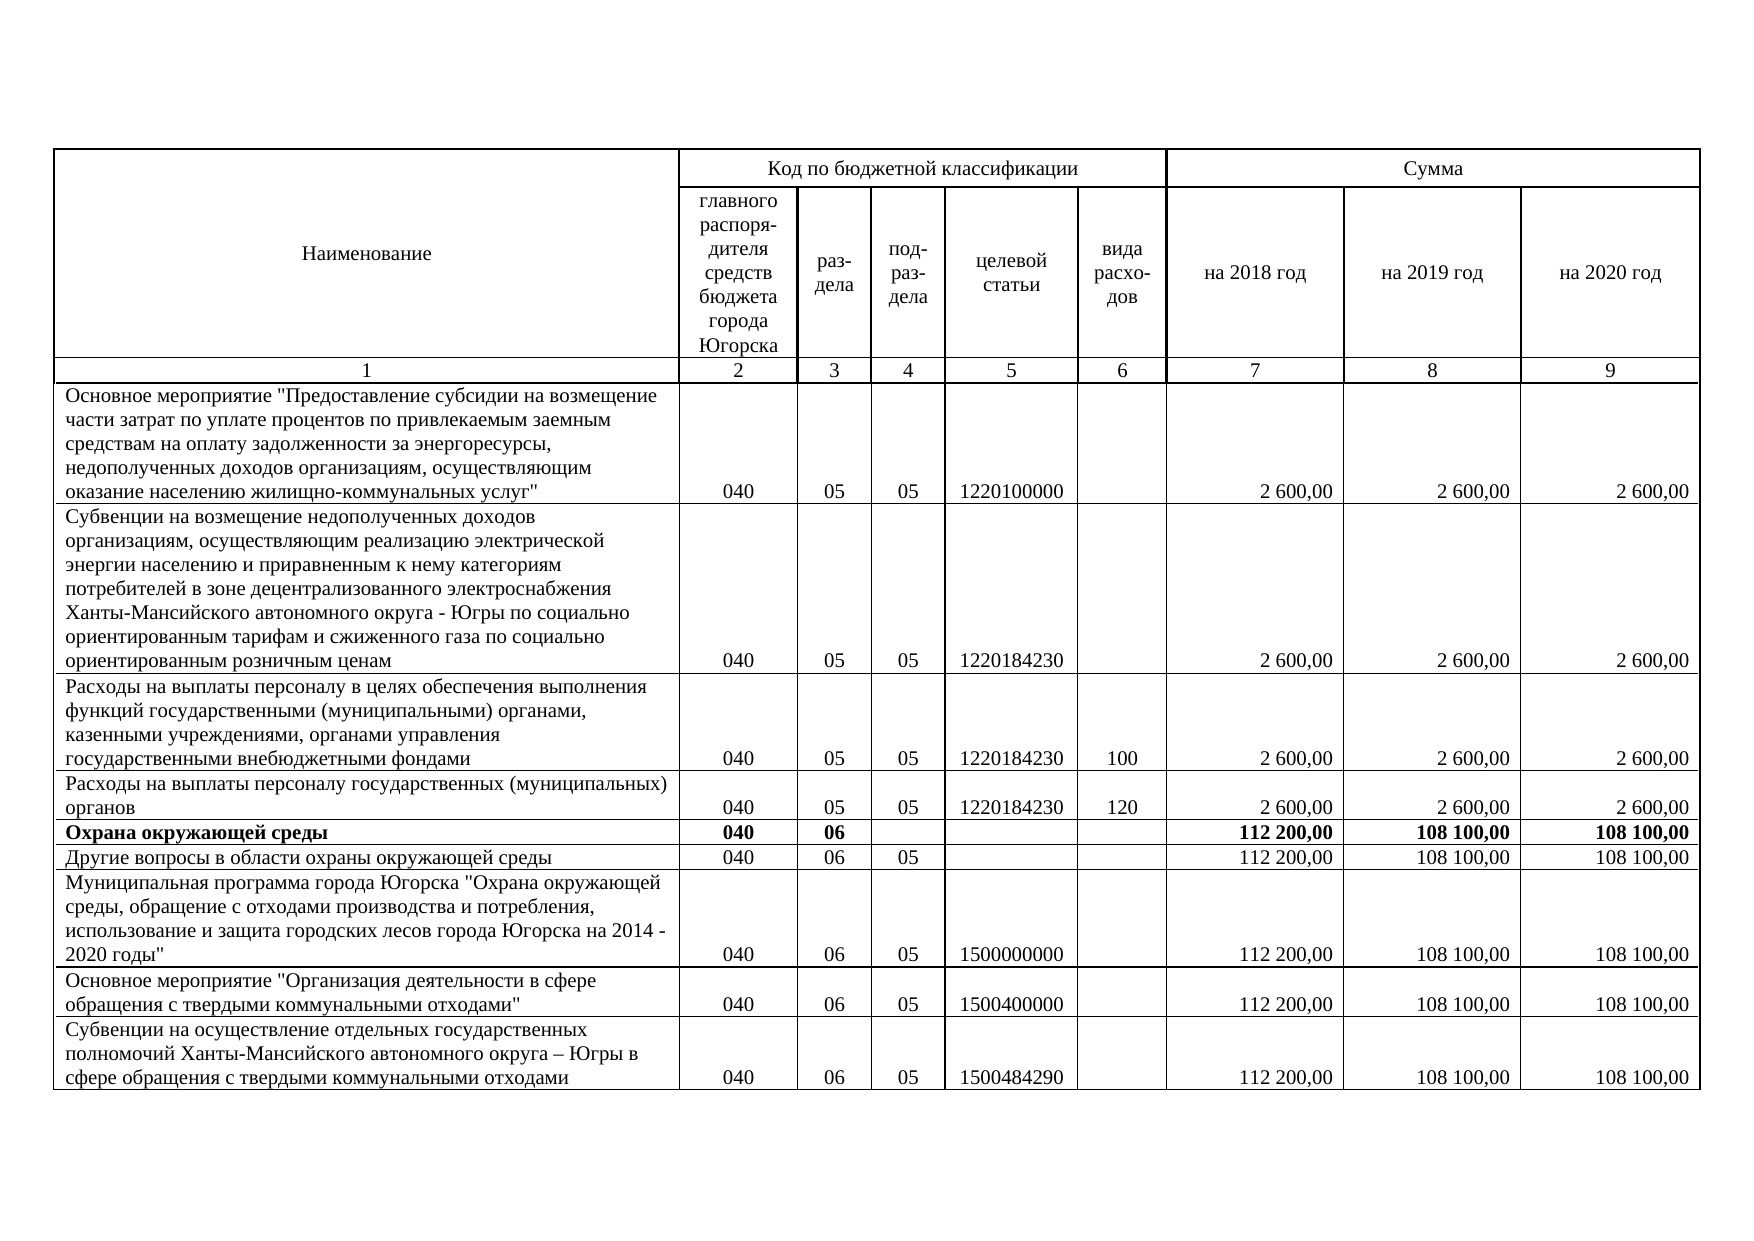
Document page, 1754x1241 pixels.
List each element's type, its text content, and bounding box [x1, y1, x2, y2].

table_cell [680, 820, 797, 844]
table_cell под-раз-дела [872, 188, 944, 357]
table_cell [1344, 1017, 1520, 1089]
table_cell вида расхо-дов [1079, 188, 1165, 357]
table_header Наименование [55, 150, 678, 357]
table_cell 5 [946, 358, 1077, 382]
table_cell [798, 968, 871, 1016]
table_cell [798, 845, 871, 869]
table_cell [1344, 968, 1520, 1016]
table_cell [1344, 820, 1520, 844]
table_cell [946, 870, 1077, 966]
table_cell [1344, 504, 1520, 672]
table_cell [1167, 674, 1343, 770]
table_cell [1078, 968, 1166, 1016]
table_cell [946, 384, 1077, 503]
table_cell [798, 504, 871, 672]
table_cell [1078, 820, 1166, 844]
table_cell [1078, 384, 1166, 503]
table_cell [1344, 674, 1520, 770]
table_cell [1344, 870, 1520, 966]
table_header Сумма [1168, 150, 1699, 186]
table_cell на 2020 год [1522, 188, 1699, 357]
table_cell 8 [1345, 358, 1520, 382]
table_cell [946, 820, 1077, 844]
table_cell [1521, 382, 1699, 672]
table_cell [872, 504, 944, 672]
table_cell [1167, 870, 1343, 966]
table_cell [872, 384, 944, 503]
table_cell целевой статьи [946, 188, 1077, 357]
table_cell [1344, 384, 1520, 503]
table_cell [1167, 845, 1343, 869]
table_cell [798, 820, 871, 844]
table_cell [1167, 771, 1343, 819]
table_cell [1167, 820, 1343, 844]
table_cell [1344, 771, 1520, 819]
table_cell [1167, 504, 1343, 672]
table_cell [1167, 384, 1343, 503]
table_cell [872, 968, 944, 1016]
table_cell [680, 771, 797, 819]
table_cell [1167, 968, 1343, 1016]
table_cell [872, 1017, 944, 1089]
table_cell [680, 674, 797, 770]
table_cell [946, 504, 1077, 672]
table_cell 9 [1522, 358, 1699, 382]
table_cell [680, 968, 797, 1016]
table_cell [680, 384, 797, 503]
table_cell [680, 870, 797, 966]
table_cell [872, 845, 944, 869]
table_cell 3 [799, 358, 870, 382]
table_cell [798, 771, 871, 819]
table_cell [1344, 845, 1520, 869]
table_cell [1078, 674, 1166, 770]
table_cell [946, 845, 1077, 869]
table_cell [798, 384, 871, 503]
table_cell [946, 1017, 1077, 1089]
table_cell на 2018 год [1168, 188, 1343, 357]
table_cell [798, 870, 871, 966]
table_cell 1 [55, 358, 678, 382]
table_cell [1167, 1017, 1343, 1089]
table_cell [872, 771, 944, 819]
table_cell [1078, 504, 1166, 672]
table_cell 6 [1079, 358, 1165, 382]
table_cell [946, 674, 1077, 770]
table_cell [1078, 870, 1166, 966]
table_cell на 2019 год [1345, 188, 1520, 357]
table_cell раз-дела [799, 188, 870, 357]
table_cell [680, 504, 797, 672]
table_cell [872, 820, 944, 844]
table_cell главного распоря-дителя средств бюджета города Югорска [680, 188, 796, 357]
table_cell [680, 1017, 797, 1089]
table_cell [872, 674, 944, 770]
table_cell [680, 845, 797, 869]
table_cell 4 [872, 358, 944, 382]
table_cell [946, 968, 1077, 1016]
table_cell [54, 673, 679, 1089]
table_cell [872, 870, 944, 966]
table_cell 7 [1168, 358, 1343, 382]
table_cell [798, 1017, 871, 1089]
table_header Код по бюджетной классификации [680, 150, 1165, 186]
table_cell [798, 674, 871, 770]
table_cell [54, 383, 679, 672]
table_cell 2 [680, 358, 796, 382]
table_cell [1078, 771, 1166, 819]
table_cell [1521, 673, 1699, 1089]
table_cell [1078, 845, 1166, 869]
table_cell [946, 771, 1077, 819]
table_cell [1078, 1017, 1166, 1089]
